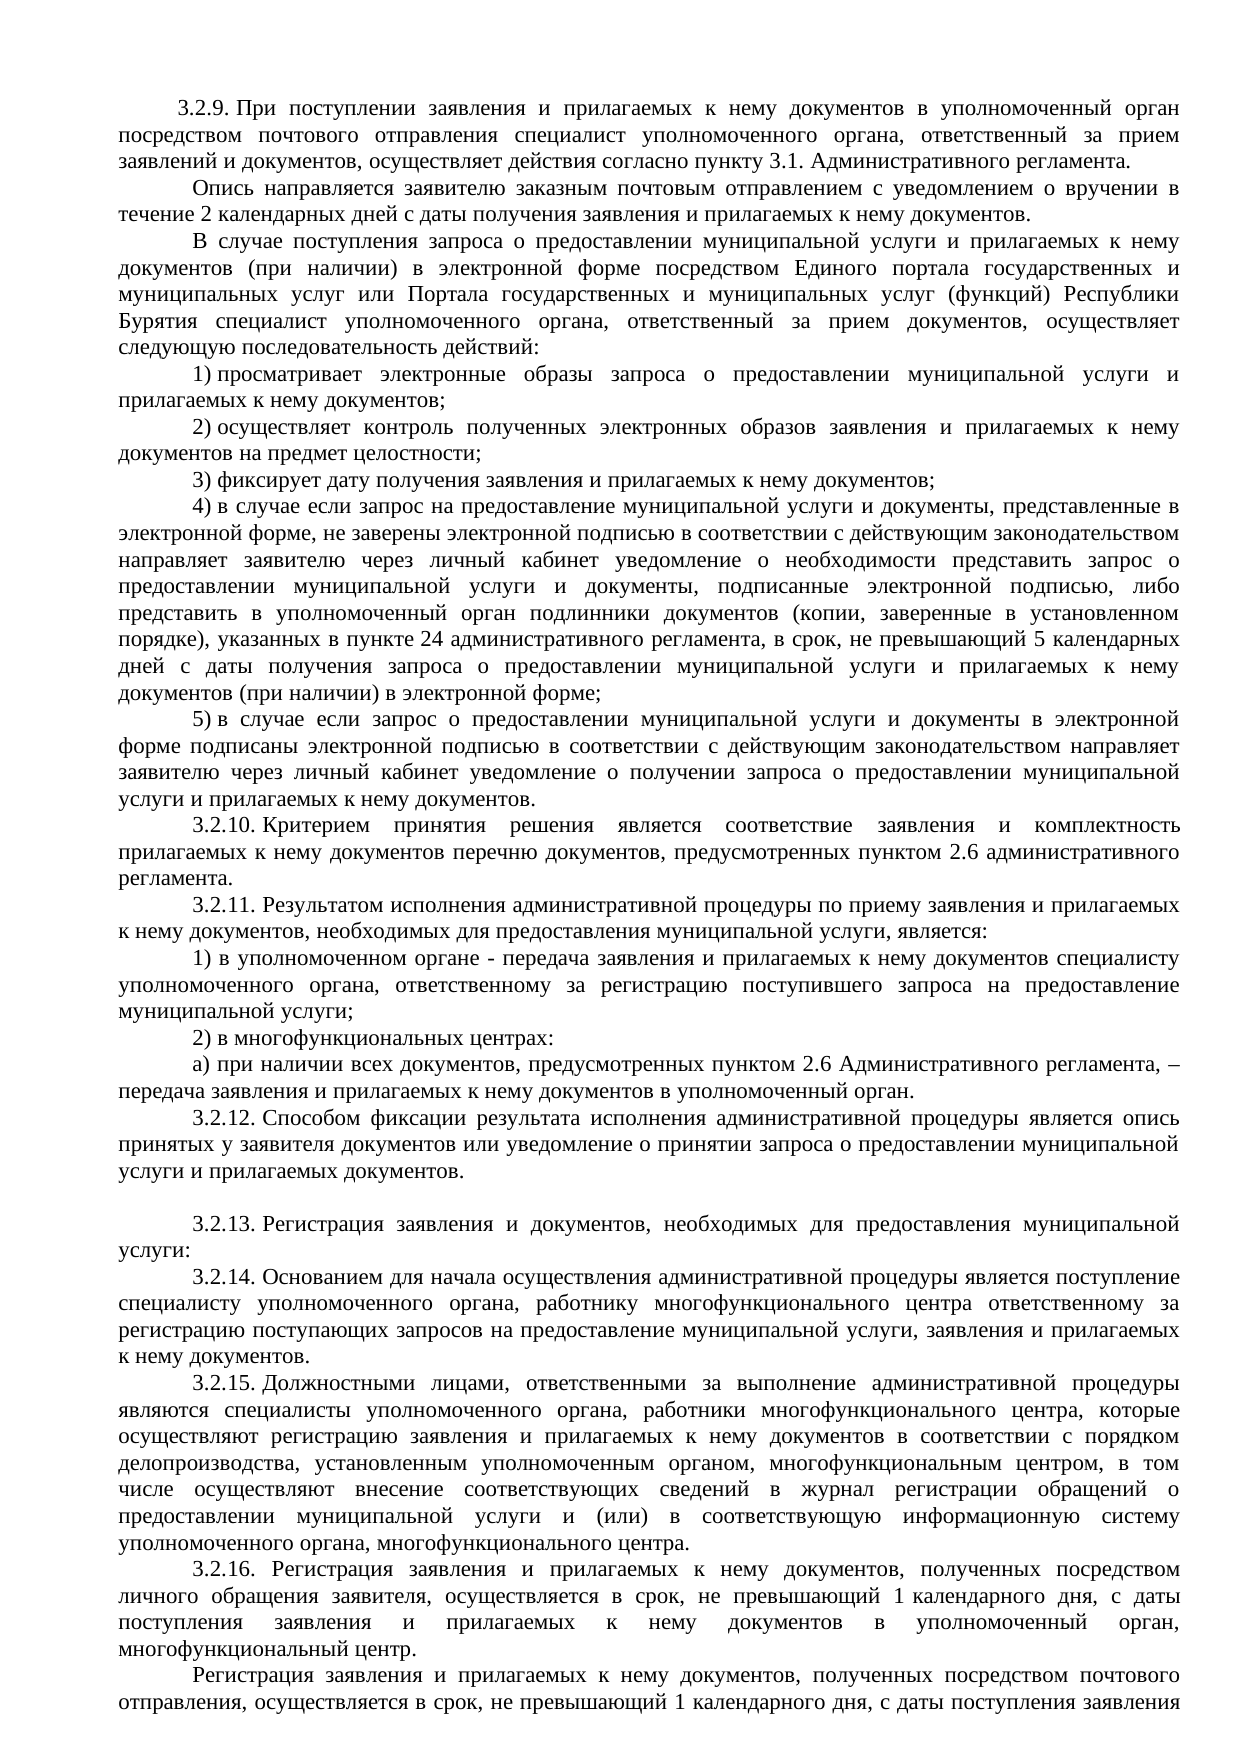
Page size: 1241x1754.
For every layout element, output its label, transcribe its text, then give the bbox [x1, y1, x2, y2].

text В случае поступления запроса о предоставлении муниципальной услуги и прилагаемых к нему документов (при наличии) в электронной форме посредством Единого портала государственных и муниципальных услуг или Портала государственных и муниципальных услуг (функций) Республики Бурятия специалист уполномоченного органа, ответственный за прием документов, осуществляет следующую последовательность действий: [118, 227, 1181, 359]
text 1) в уполномоченном органе - передача заявления и прилагаемых к нему документов специалисту уполномоченного органа, ответственному за регистрацию поступившего запроса на предоставление муниципальной услуги; [118, 944, 1181, 1024]
text 3.2.11. Результатом исполнения административной процедуры по приему заявления и прилагаемых к нему документов, необходимых для предоставления муниципальной услуги, является: [118, 891, 1181, 944]
text 3.2.14. Основанием для начала осуществления административной процедуры является поступление специалисту уполномоченного органа, работнику многофункционального центра ответственному за регистрацию поступающих запросов на предоставление муниципальной услуги, заявления и прилагаемых к нему документов. [118, 1263, 1181, 1369]
text 3.2.12. Способом фиксации результата исполнения административной процедуры является опись принятых у заявителя документов или уведомление о принятии запроса о предоставлении муниципальной услуги и прилагаемых документов. [118, 1103, 1181, 1183]
text 3.2.16. Регистрация заявления и прилагаемых к нему документов, полученных посредством личного обращения заявителя, осуществляется в срок, не превышающий 1 календарного дня, с даты поступления заявления и прилагаемых к нему документов в уполномоченный орган, многофункциональный центр. [118, 1555, 1181, 1661]
text Опись направляется заявителю заказным почтовым отправлением с уведомлением о вручении в течение 2 календарных дней с даты получения заявления и прилагаемых к нему документов. [118, 174, 1181, 227]
text 3) фиксирует дату получения заявления и прилагаемых к нему документов; [118, 466, 1181, 492]
text 2) в многофункциональных центрах: [118, 1024, 1181, 1050]
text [118, 1661, 1181, 1714]
text 3.2.9. При поступлении заявления и прилагаемых к нему документов в уполномоченный орган посредством почтового отправления специалист уполномоченного органа, ответственный за прием заявлений и документов, осуществляет действия согласно пункту 3.1. Административного регламента. [118, 94, 1181, 174]
text а) при наличии всех документов, предусмотренных пунктом 2.6 Административного регламента, – передача заявления и прилагаемых к нему документов в уполномоченный орган. [118, 1050, 1181, 1103]
text 3.2.15. Должностными лицами, ответственными за выполнение административной процедуры являются специалисты уполномоченного органа, работники многофункционального центра, которые осуществляют регистрацию заявления и прилагаемых к нему документов в соответствии с порядком делопроизводства, установленным уполномоченным органом, многофункциональным центром, в том числе осуществляют внесение соответствующих сведений в журнал регистрации обращений о предоставлении муниципальной услуги и (или) в соответствующую информационную систему уполномоченного органа, многофункционального центра. [118, 1369, 1181, 1555]
text 1) просматривает электронные образы запроса о предоставлении муниципальной услуги и прилагаемых к нему документов; [118, 359, 1181, 413]
text 5) в случае если запрос о предоставлении муниципальной услуги и документы в электронной форме подписаны электронной подписью в соответствии с действующим законодательством направляет заявителю через личный кабинет уведомление о получении запроса о предоставлении муниципальной услуги и прилагаемых к нему документов. [118, 705, 1181, 811]
text 3.2.10. Критерием принятия решения является соответствие заявления и комплектность прилагаемых к нему документов перечню документов, предусмотренных пунктом 2.6 административного регламента. [118, 811, 1181, 891]
text 3.2.13. Регистрация заявления и документов, необходимых для предоставления муниципальной услуги: [118, 1209, 1181, 1263]
text 2) осуществляет контроль полученных электронных образов заявления и прилагаемых к нему документов на предмет целостности; [118, 413, 1181, 466]
text 4) в случае если запрос на предоставление муниципальной услуги и документы, представленные в электронной форме, не заверены электронной подписью в соответствии с действующим законодательством направляет заявителю через личный кабинет уведомление о необходимости представить запрос о предоставлении муниципальной услуги и документы, подписанные электронной подписью, либо представить в уполномоченный орган подлинники документов (копии, заверенные в установленном порядке), указанных в пункте 24 административного регламента, в срок, не превышающий 5 календарных дней с даты получения запроса о предоставлении муниципальной услуги и прилагаемых к нему документов (при наличии) в электронной форме; [118, 492, 1181, 705]
